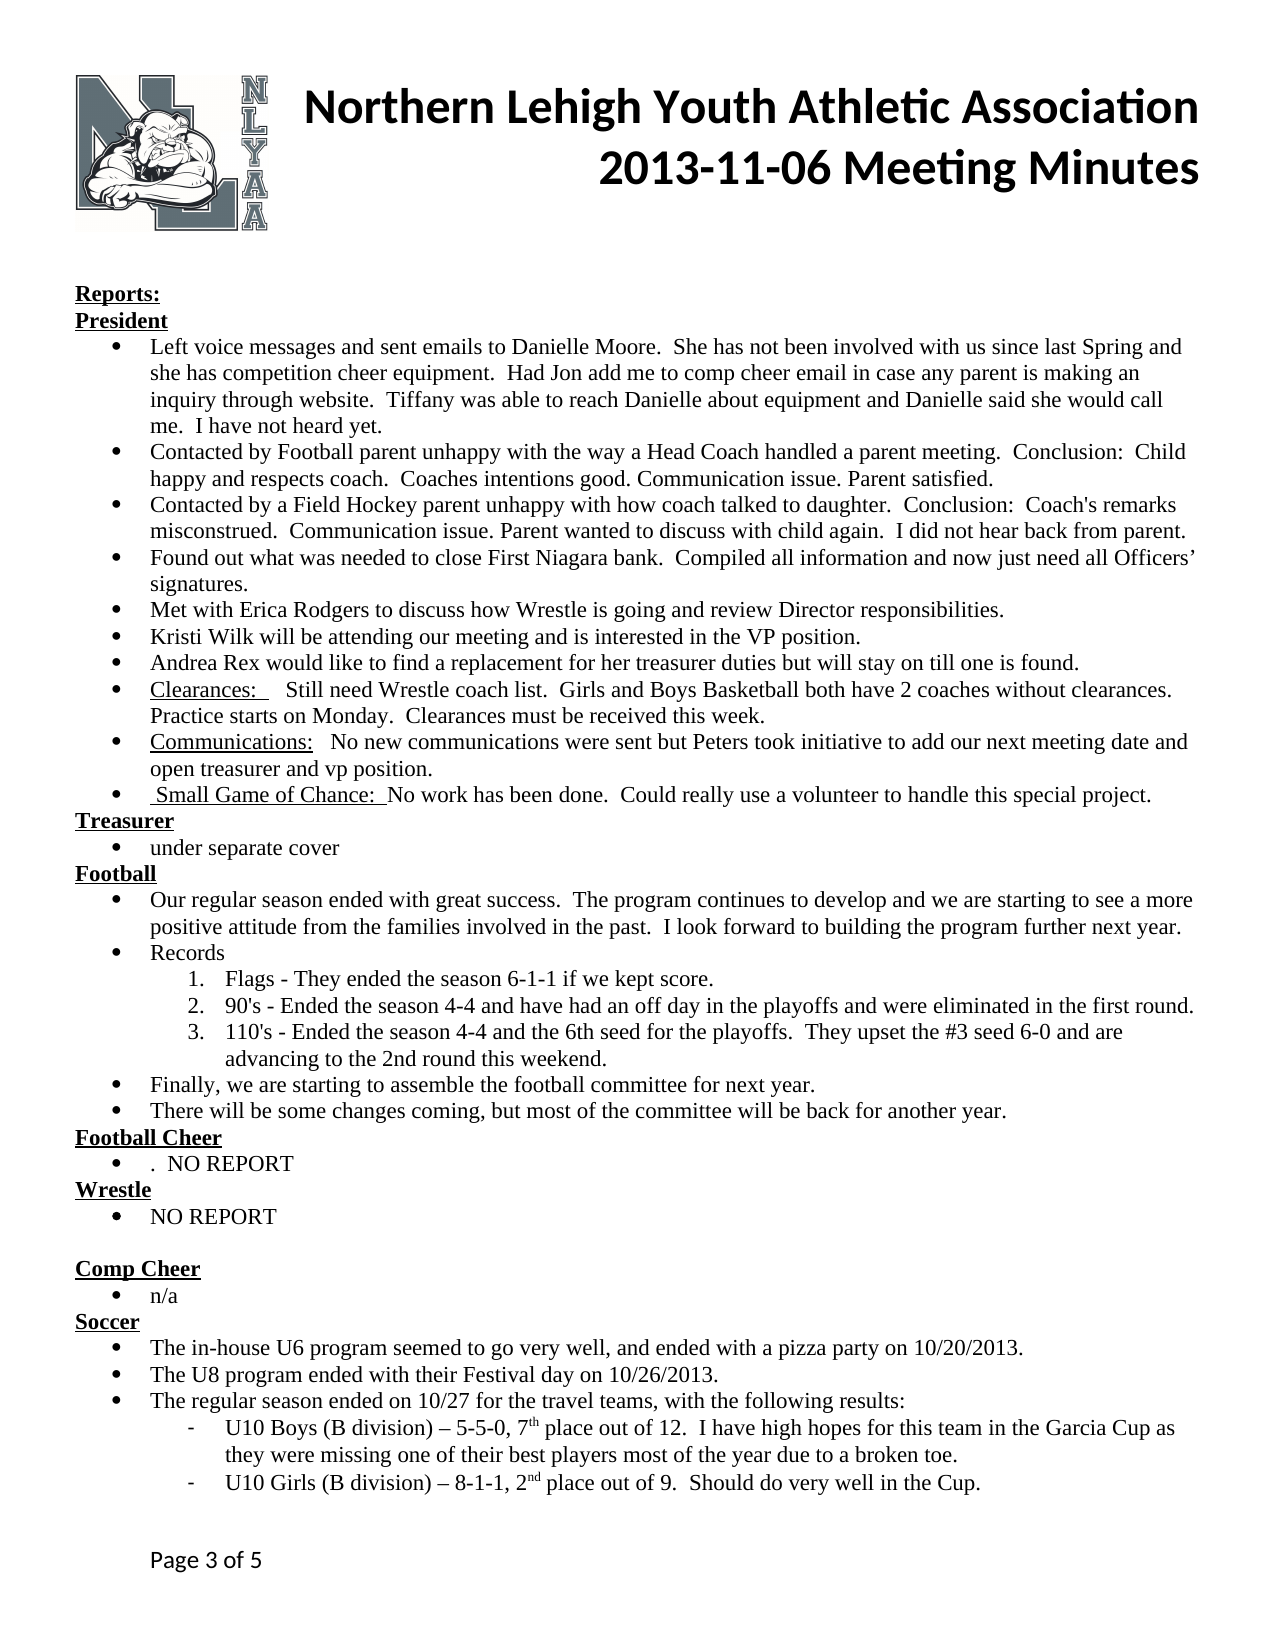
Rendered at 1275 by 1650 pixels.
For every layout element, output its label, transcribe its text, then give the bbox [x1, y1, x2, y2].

list . NO REPORT [112, 1150, 1200, 1176]
text Wrestle [75, 1176, 1200, 1203]
list Small Game of Chance: No work has been done. Could really use a volunteer to handle this special project. [112, 781, 1200, 807]
list Andrea Rex would like to find a replacement for her treasurer duties but will stay on till one is found. [112, 649, 1200, 676]
list Records [112, 939, 1200, 966]
list Communications: No new communications were sent but Peters took initiative to add our next meeting date and open treasurer and vp position. [112, 728, 1200, 781]
list Our regular season ended with great success. The program continues to develop and we are starting to see a more positive attitude from the families involved in the past. I look forward to building the program further next year. [112, 886, 1200, 939]
list The in-house U6 program seemed to go very well, and ended with a pizza party on 10/20/2013. [112, 1334, 1200, 1361]
list U10 Girls (B division) – 8-1-1, 2nd place out of 9. Should do very well in the Cup. [187, 1468, 1200, 1496]
list Clearances: Still need Wrestle coach list. Girls and Boys Basketball both have 2 coaches without clearances. Practice starts on Monday. Clearances must be received this week. [112, 676, 1200, 728]
text Football Cheer [75, 1124, 1200, 1150]
list Contacted by Football parent unhappy with the way a Head Coach handled a parent meeting. Conclusion: Child happy and respects coach. Coaches intentions good. Communication issue. Parent satisfied. [112, 438, 1200, 491]
list U10 Boys (B division) – 5-5-0, 7th place out of 12. I have high hopes for this team in the Garcia Cup as they were missing one of their best players most of the year due to a broken toe. [187, 1413, 1200, 1468]
picture [75, 75, 269, 232]
list Kristi Wilk will be attending our meeting and is interested in the VP position. [112, 623, 1200, 649]
list Met with Erica Rodgers to discuss how Wrestle is going and review Director responsibilities. [112, 597, 1200, 623]
list Flags - They ended the season 6-1-1 if we kept score. [187, 966, 1200, 992]
text Comp Cheer [75, 1255, 1200, 1282]
text President [75, 307, 1200, 333]
list Found out what was needed to close First Niagara bank. Compiled all information and now just need all Officers’ signatures. [112, 544, 1200, 597]
list Finally, we are starting to assemble the football committee for next year. [112, 1071, 1200, 1097]
list Contacted by a Field Hockey parent unhappy with how coach talked to daughter. Conclusion: Coach's remarks misconstrued. Communication issue. Parent wanted to discuss with child again. I did not hear back from parent. [112, 491, 1200, 544]
text Soccer [75, 1308, 1200, 1334]
list Left voice messages and sent emails to Danielle Moore. She has not been involved with us since last Spring and she has competition cheer equipment. Had Jon add me to comp cheer email in case any parent is making an inquiry through website. Tiffany was able to reach Danielle about equipment and Danielle said she would call me. I have not heard yet. [112, 333, 1200, 438]
list 90's - Ended the season 4-4 and have had an off day in the playoffs and were eliminated in the first round. [187, 992, 1200, 1018]
text Treasurer [75, 807, 1200, 834]
list The regular season ended on 10/27 for the travel teams, with the following results: [112, 1387, 1200, 1413]
text Reports: [75, 280, 1200, 307]
list There will be some changes coming, but most of the committee will be back for another year. [112, 1097, 1200, 1124]
list NO REPORT [112, 1203, 1200, 1229]
list 110's - Ended the season 4-4 and the 6th seed for the playoffs. They upset the #3 seed 6-0 and are advancing to the 2nd round this weekend. [187, 1018, 1200, 1071]
text Football [75, 860, 1200, 886]
list under separate cover [112, 834, 1200, 860]
list n/a [112, 1282, 1200, 1308]
list The U8 program ended with their Festival day on 10/26/2013. [112, 1361, 1200, 1387]
